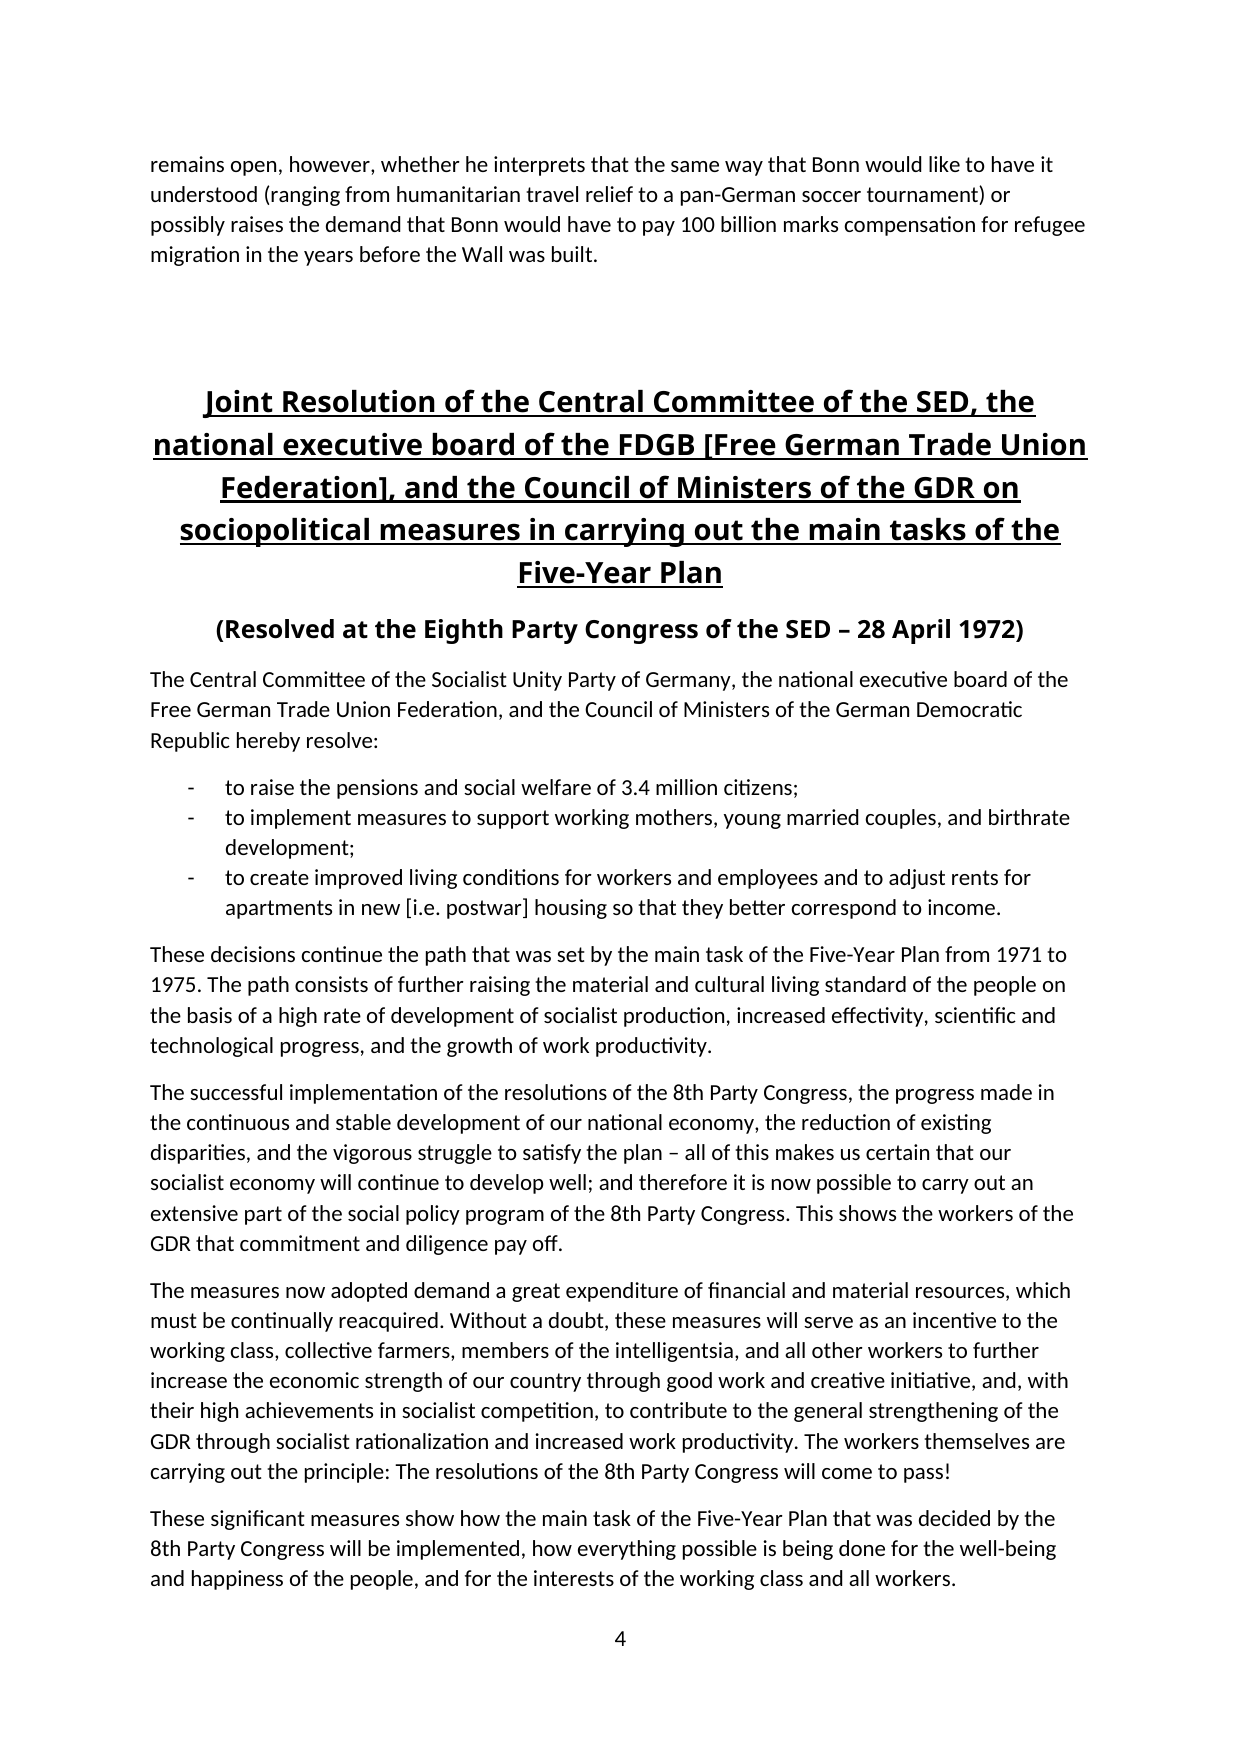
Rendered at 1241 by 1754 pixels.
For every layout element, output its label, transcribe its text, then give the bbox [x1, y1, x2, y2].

text The successful implementation of the resolutions of the 8th Party Congress, the progress made in the continuous and stable development of our national economy, the reduction of existing disparities, and the vigorous struggle to satisfy the plan – all of this makes us certain that our socialist economy will continue to develop well; and therefore it is now possible to carry out an extensive part of the social policy program of the 8th Party Congress. This shows the workers of the GDR that commitment and diligence pay off. [150, 1078, 1090, 1257]
text (Resolved at the Eighth Party Congress of the SED – 28 April 1972) [150, 612, 1090, 646]
text The Central Committee of the Socialist Unity Party of Germany, the national executive board of the Free German Trade Union Federation, and the Council of Ministers of the German Democratic Republic hereby resolve: [150, 665, 1090, 754]
list to raise the pensions and social welfare of 3.4 million citizens; [187, 773, 1090, 801]
list to implement measures to support working mothers, young married couples, and birthrate development; [187, 803, 1090, 861]
text The measures now adopted demand a great expenditure of financial and material resources, which must be continually reacquired. Without a doubt, these measures will serve as an incentive to the working class, collective farmers, members of the intelligentsia, and all other workers to further increase the economic strength of our country through good work and creative initiative, and, with their high achievements in socialist competition, to contribute to the general strengthening of the GDR through socialist rationalization and increased work productivity. The workers themselves are carrying out the principle: The resolutions of the 8th Party Congress will come to pass! [150, 1276, 1090, 1485]
text Joint Resolution of the Central Committee of the SED, the national executive board of the FDGB [Free German Trade Union Federation], and the Council of Ministers of the GDR on sociopolitical measures in carrying out the main tasks of the Five-Year Plan [150, 381, 1090, 592]
text These decisions continue the path that was set by the main task of the Five-Year Plan from 1971 to 1975. The path consists of further raising the material and cultural living standard of the people on the basis of a high rate of development of socialist production, increased effectivity, scientific and technological progress, and the growth of work productivity. [150, 940, 1090, 1059]
list to create improved living conditions for workers and employees and to adjust rents for apartments in new [i.e. postwar] housing so that they better correspond to income. [187, 863, 1090, 922]
text These significant measures show how the main task of the Five-Year Plan that was decided by the 8th Party Congress will be implemented, how everything possible is being done for the well-being and happiness of the people, and for the interests of the working class and all workers. [150, 1504, 1090, 1592]
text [150, 150, 1090, 269]
